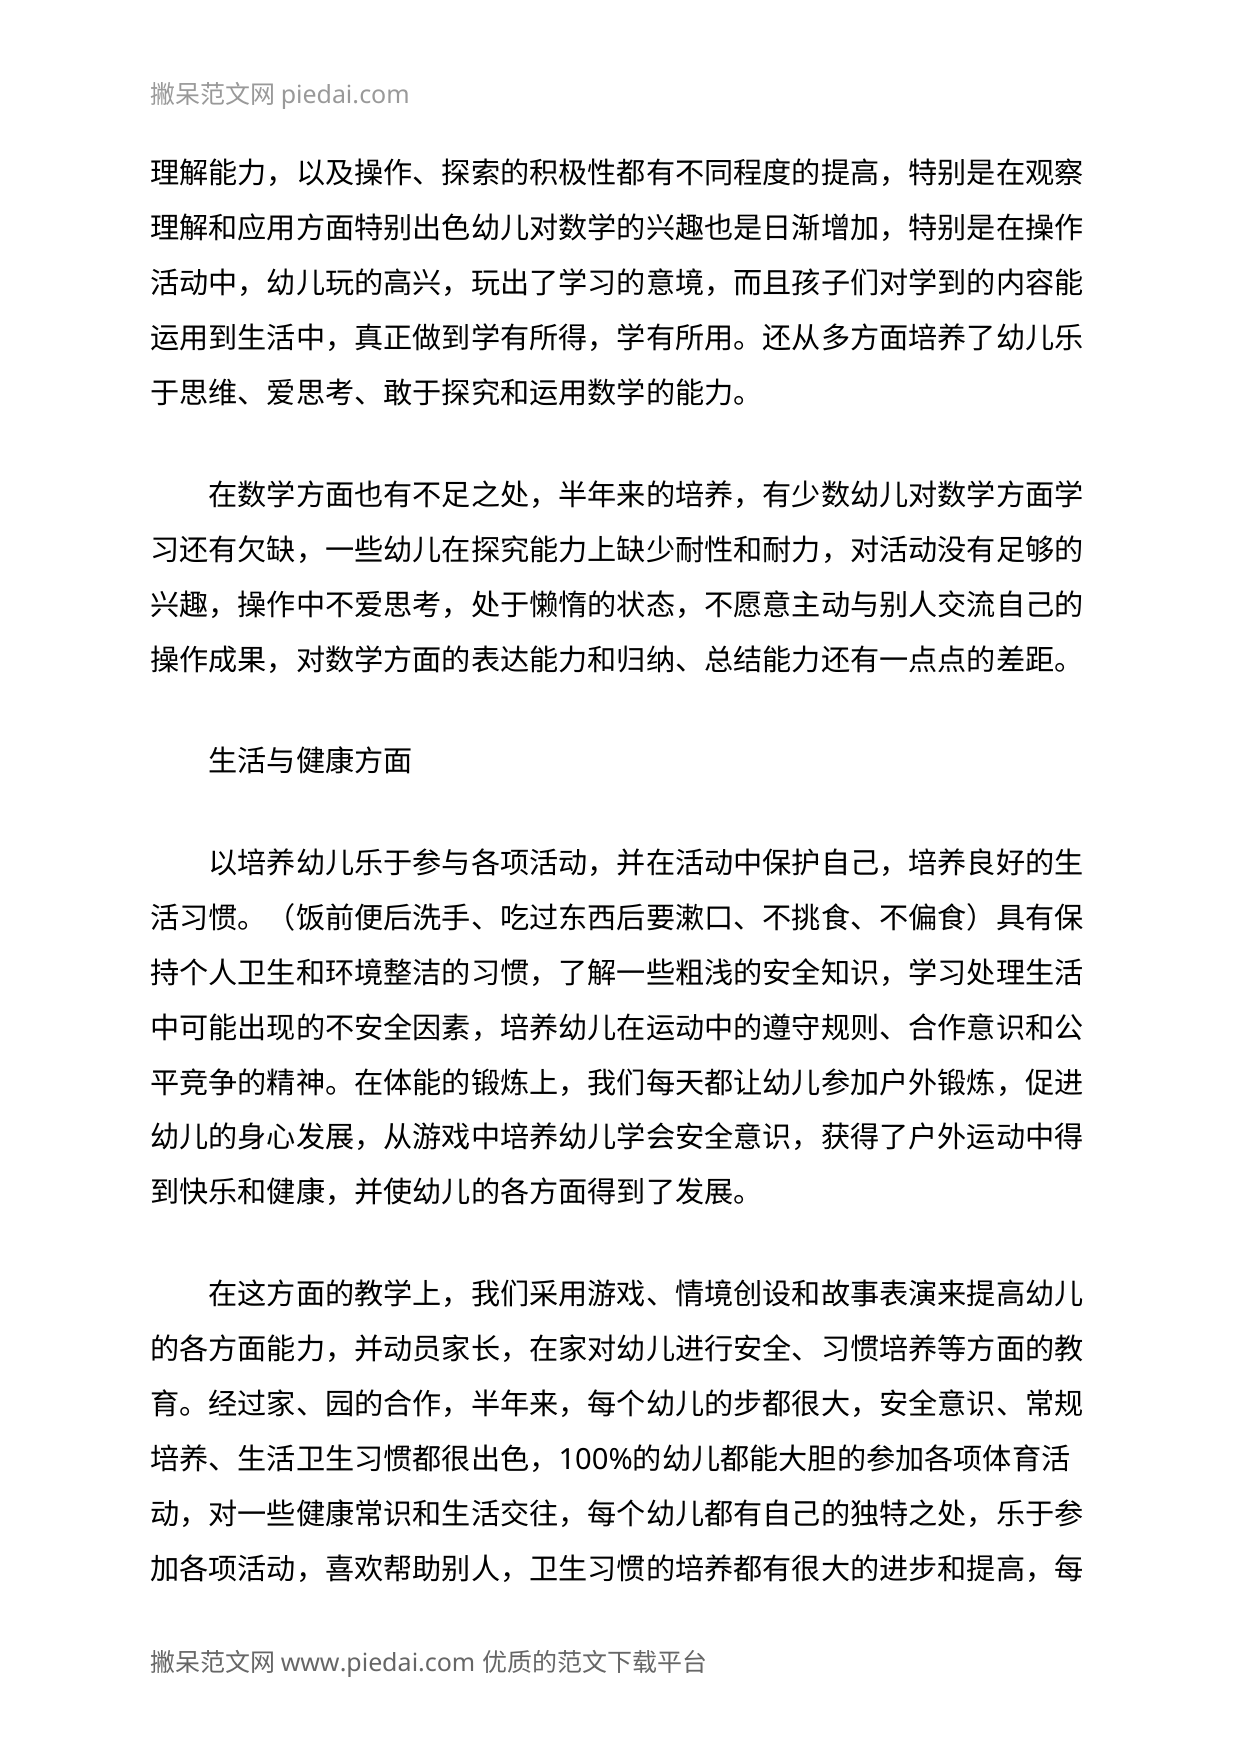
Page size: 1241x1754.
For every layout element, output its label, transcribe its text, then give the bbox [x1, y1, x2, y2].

text 在数学方面也有不足之处，半年来的培养，有少数幼儿对数学方面学习还有欠缺，一些幼儿在探究能力上缺少耐性和耐力，对活动没有足够的兴趣，操作中不爱思考，处于懒惰的状态，不愿意主动与别人交流自己的操作成果，对数学方面的表达能力和归纳、总结能力还有一点点的差距。 [150, 471, 1090, 678]
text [150, 1271, 1090, 1588]
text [150, 150, 1090, 412]
text 生活与健康方面 [150, 738, 1090, 780]
text 以培养幼儿乐于参与各项活动，并在活动中保护自己，培养良好的生活习惯。（饭前便后洗手、吃过东西后要漱口、不挑食、不偏食）具有保持个人卫生和环境整洁的习惯，了解一些粗浅的安全知识，学习处理生活中可能出现的不安全因素，培养幼儿在运动中的遵守规则、合作意识和公平竞争的精神。在体能的锻炼上，我们每天都让幼儿参加户外锻炼，促进幼儿的身心发展，从游戏中培养幼儿学会安全意识，获得了户外运动中得到快乐和健康，并使幼儿的各方面得到了发展。 [150, 839, 1090, 1211]
